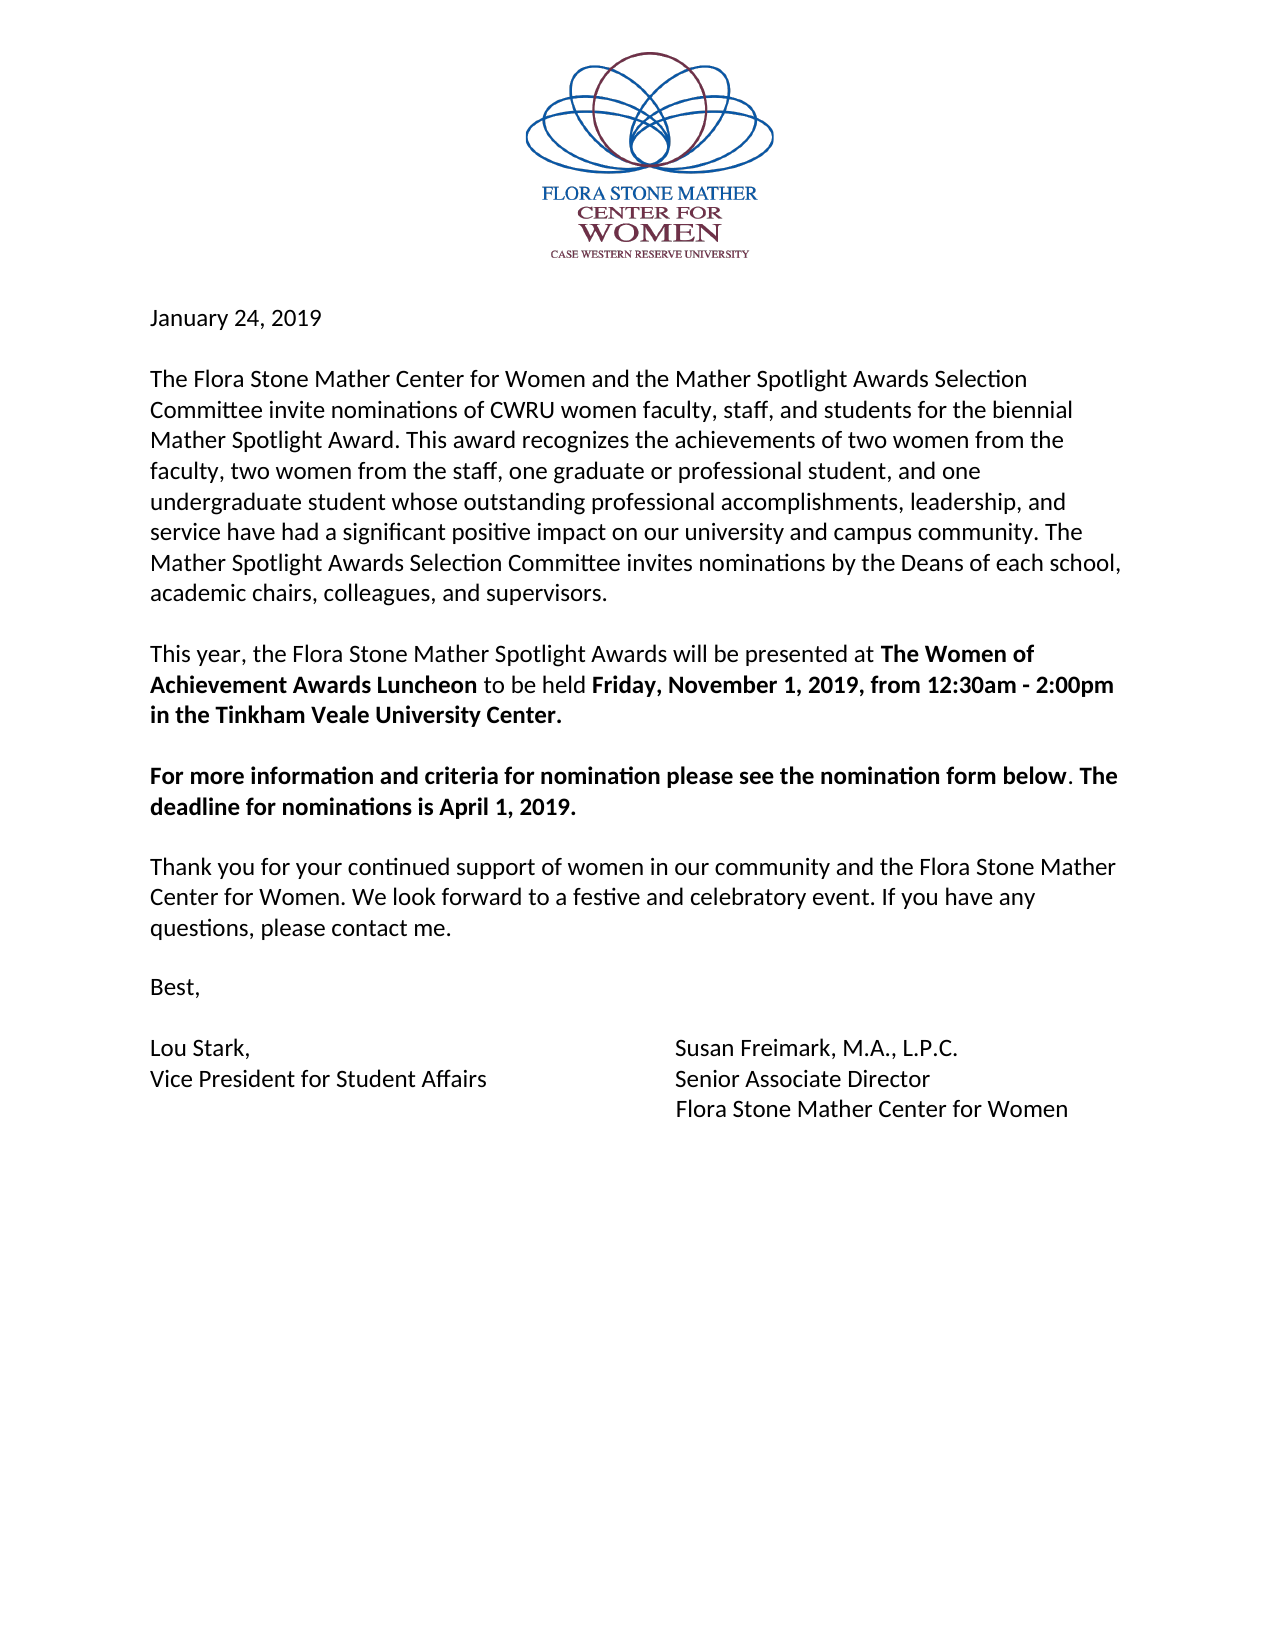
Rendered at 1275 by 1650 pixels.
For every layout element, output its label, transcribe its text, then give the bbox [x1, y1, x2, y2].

text Lou Stark, Susan Freimark, M.A., L.P.C. [150, 1032, 1125, 1063]
picture [525, 52, 774, 258]
text Best, [150, 971, 1125, 1002]
text Thank you for your continued support of women in our community and the Flora Stone Mather Center for Women. We look forward to a festive and celebratory event. If you have any questions, please contact me. [150, 851, 1125, 942]
text The Flora Stone Mather Center for Women and the Mather Spotlight Awards Selection Committee invite nominations of CWRU women faculty, staff, and students for the biennial Mather Spotlight Award. This award recognizes the achievements of two women from the faculty, two women from the staff, one graduate or professional student, and one undergraduate student whose outstanding professional accomplishments, leadership, and service have had a significant positive impact on our university and campus community. The Mather Spotlight Awards Selection Committee invites nominations by the Deans of each school, academic chairs, colleagues, and supervisors. [150, 364, 1125, 608]
text Flora Stone Mather Center for Women [150, 1093, 1125, 1124]
text January 24, 2019 [150, 303, 1125, 333]
text Vice President for Student Affairs Senior Associate Director [150, 1063, 1125, 1093]
text This year, the Flora Stone Mather Spotlight Awards will be presented at The Women of Achievement Awards Luncheon to be held Friday, November 1, 2019, from 12:30am - 2:00pm in the Tinkham Veale University Center. [150, 638, 1125, 730]
text For more information and criteria for nomination please see the nomination form below. The deadline for nominations is April 1, 2019. [150, 760, 1125, 821]
